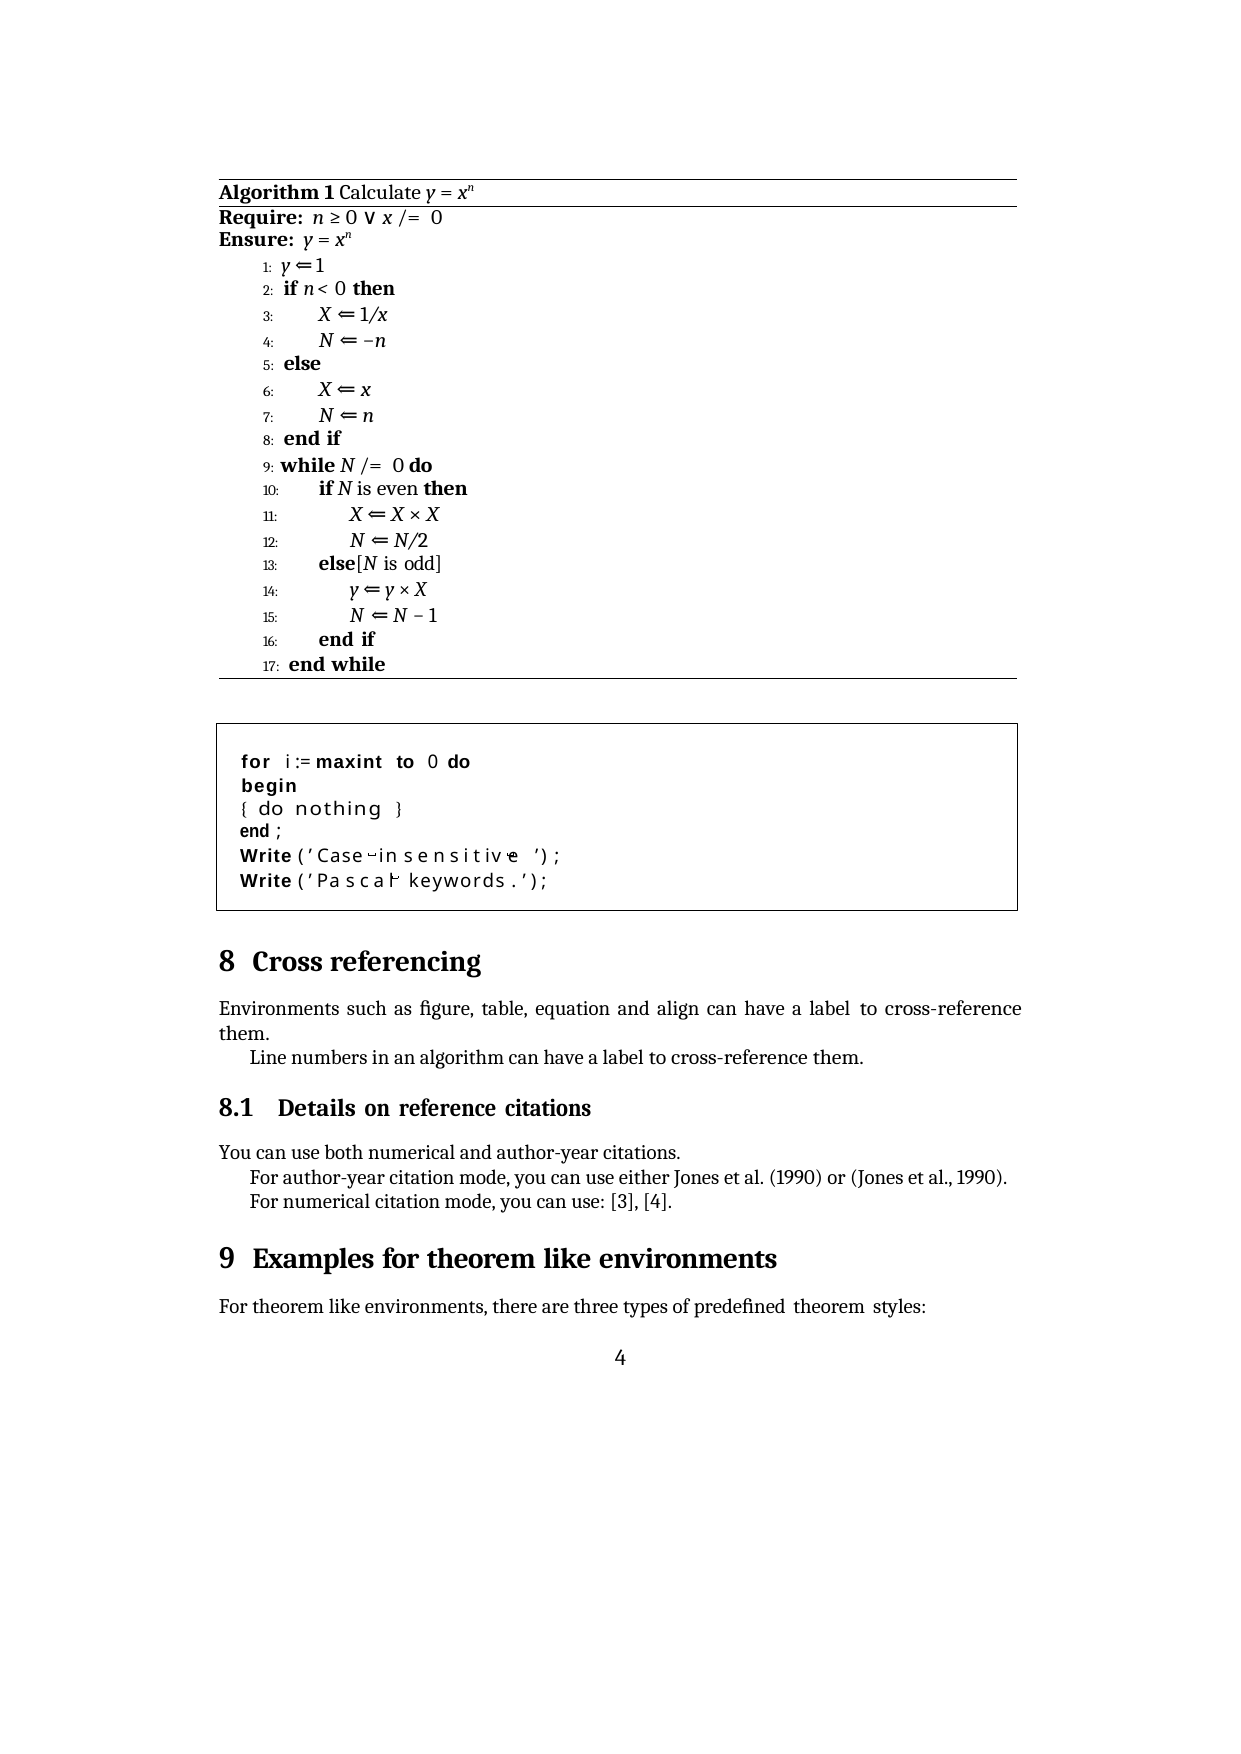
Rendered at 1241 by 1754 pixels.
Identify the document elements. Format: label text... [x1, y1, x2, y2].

text Ensure: y = xn [218, 229, 1017, 251]
text 10: if N is even then [218, 478, 1017, 499]
text 1: y ⇐ 1 [218, 251, 1017, 278]
text 5: else [218, 353, 1017, 374]
text 17: end while [218, 651, 1017, 679]
text 12: N ⇐ N/2 [218, 526, 1017, 553]
text 2: if n< 0 then [218, 278, 1017, 299]
text 3: X ⇐ 1/x [218, 299, 1017, 326]
subtitle Cross referencing [218, 940, 1022, 979]
text 6: X ⇐ x [218, 374, 1017, 401]
text 9: while N /= 0 do [218, 449, 1017, 478]
text 4: N ⇐ −n [218, 326, 1017, 353]
text Algorithm 1 Calculate y = xn [218, 180, 1017, 207]
text For numerical citation mode, you can use: [3], [4]. [218, 1190, 1022, 1214]
text For author-year citation mode, you can use either Jones et al. (1990) or (Jones et al., 1990). [218, 1165, 1022, 1189]
text You can use both numerical and author-year citations. [218, 1141, 1022, 1165]
text 8: end if [218, 428, 1017, 449]
text Require: n ≥ 0 ∨ x /= 0 [218, 207, 1017, 229]
text For theorem like environments, there are three types of predeﬁned theorem styles: [218, 1294, 1022, 1318]
text 14: y ⇐ y × X [218, 574, 1017, 601]
subtitle Details on reference citations [218, 1089, 1022, 1123]
text Environments such as ﬁgure, table, equation and align can have a label to cross-reference them. [218, 997, 1022, 1045]
text Line numbers in an algorithm can have a label to cross-reference them. [218, 1046, 1022, 1070]
text 13: else[N is odd] [218, 553, 1017, 574]
subtitle Examples for theorem like environments [218, 1237, 1022, 1277]
text 7: N ⇐ n [218, 401, 1017, 428]
text 15: N ⇐ N − 1 [218, 601, 1017, 628]
text 16: end if [218, 628, 1017, 651]
text 11: X ⇐ X × X [218, 499, 1017, 526]
